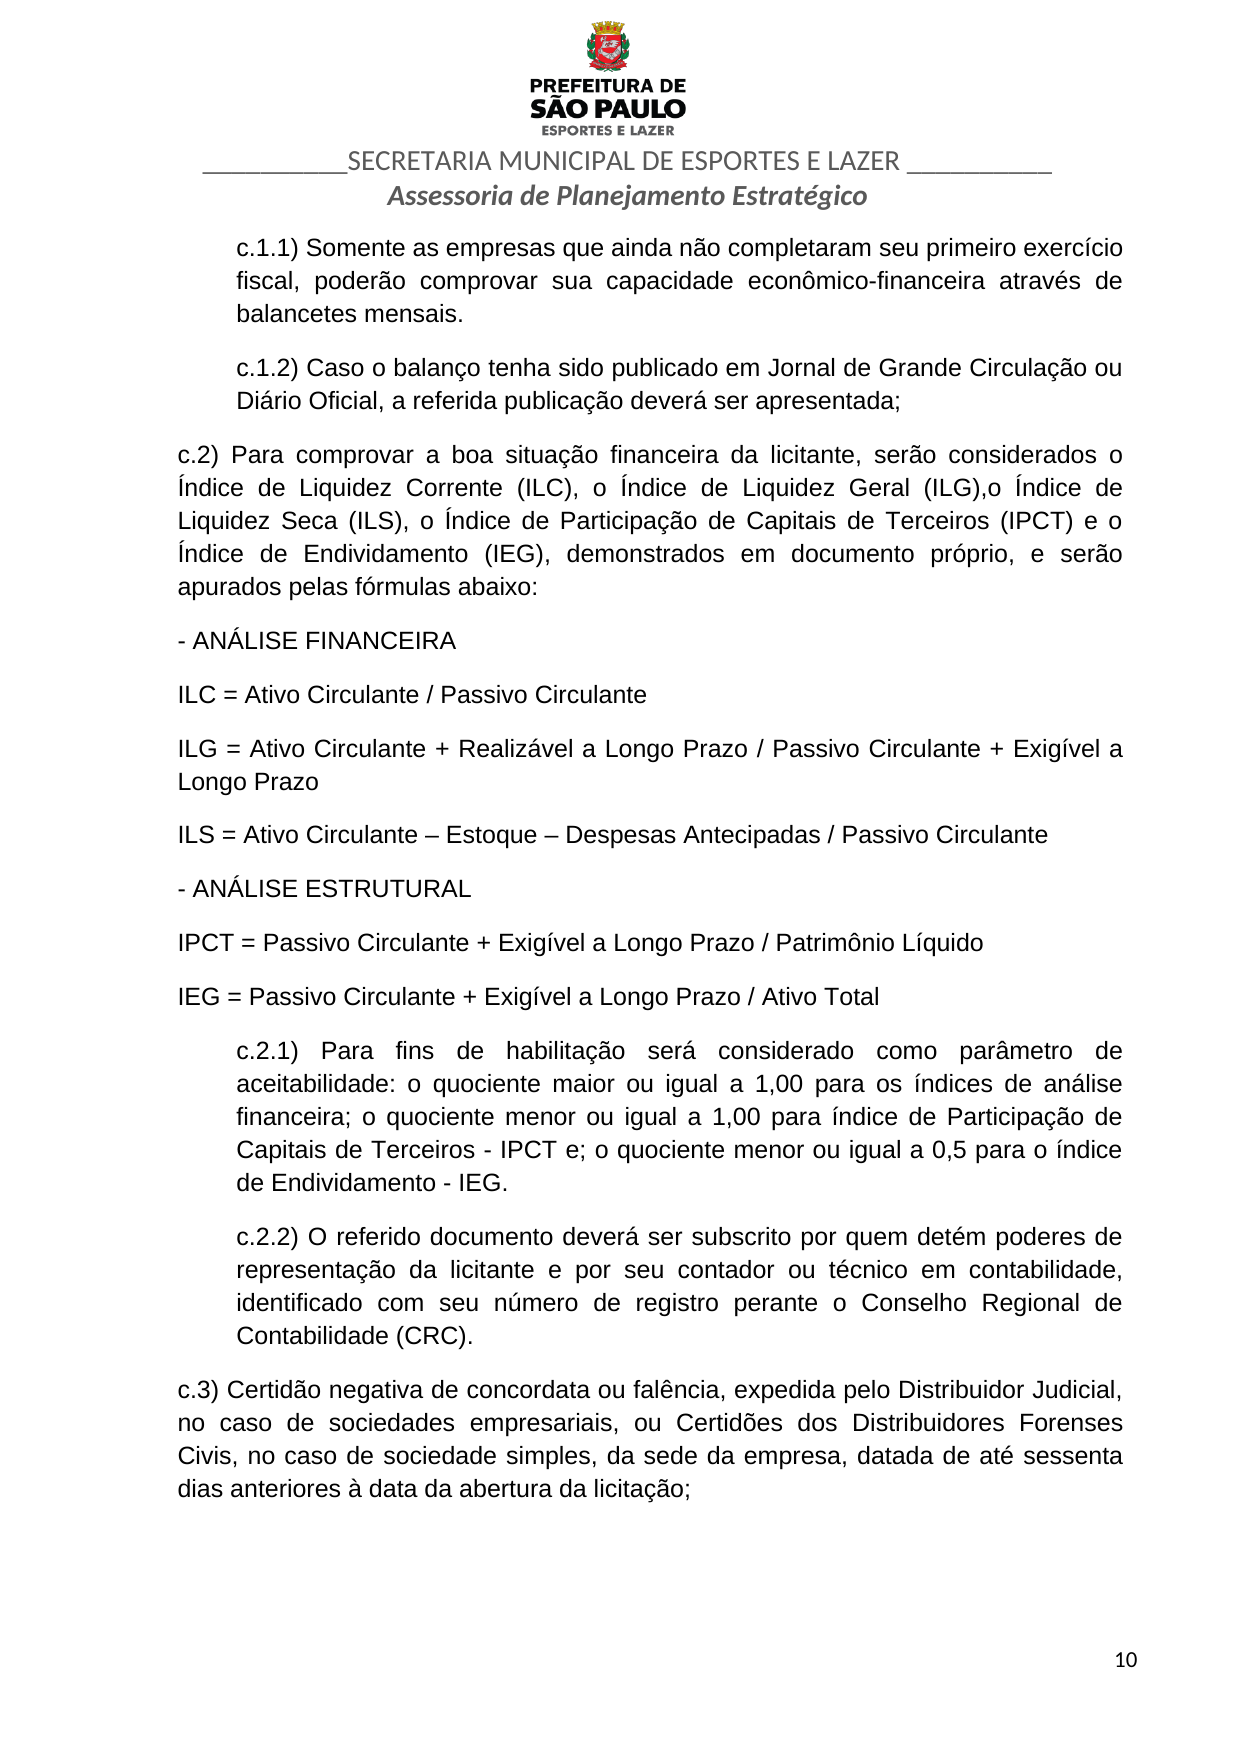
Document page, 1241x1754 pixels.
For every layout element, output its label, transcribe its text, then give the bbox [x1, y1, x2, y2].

text IEG = Passivo Circulante + Exigível a Longo Prazo / Ativo Total [177, 982, 1124, 1011]
text ILS = Ativo Circulante – Estoque – Despesas Antecipadas / Passivo Circulante [177, 821, 1124, 849]
text ILG = Ativo Circulante + Realizável a Longo Prazo / Passivo Circulante + Exigível a Longo Prazo [177, 734, 1124, 795]
text c.3) Certidão negativa de concordata ou falência, expedida pelo Distribuidor Judicial, no caso de sociedades empresariais, ou Certidões dos Distribuidores Forenses Civis, no caso de sociedade simples, da sede da empresa, datada de até sessenta dias anteriores à data da abertura da licitação; [177, 1375, 1124, 1503]
text c.2) Para comprovar a boa situação financeira da licitante, serão considerados o Índice de Liquidez Corrente (ILC), o Índice de Liquidez Geral (ILG),o Índice de Liquidez Seca (ILS), o Índice de Participação de Capitais de Terceiros (IPCT) e o Índice de Endividamento (IEG), demonstrados em documento próprio, e serão apurados pelas fórmulas abaixo: [177, 440, 1124, 601]
text c.2.2) O referido documento deverá ser subscrito por quem detém poderes de representação da licitante e por seu contador ou técnico em contabilidade, identificado com seu número de registro perante o Conselho Regional de Contabilidade (CRC). [236, 1222, 1124, 1350]
text IPCT = Passivo Circulante + Exigível a Longo Prazo / Patrimônio Líquido [177, 928, 1124, 957]
text c.2.1) Para fins de habilitação será considerado como parâmetro de aceitabilidade: o quociente maior ou igual a 1,00 para os índices de análise financeira; o quociente menor ou igual a 1,00 para índice de Participação de Capitais de Terceiros - IPCT e; o quociente menor ou igual a 0,5 para o índice de Endividamento - IEG. [236, 1036, 1124, 1197]
text - ANÁLISE FINANCEIRA [177, 626, 1124, 655]
text - ANÁLISE ESTRUTURAL [177, 874, 1124, 903]
text ILC = Ativo Circulante / Passivo Circulante [177, 680, 1124, 708]
picture [495, 0, 721, 156]
text c.1.2) Caso o balanço tenha sido publicado em Jornal de Grande Circulação ou Diário Oficial, a referida publicação deverá ser apresentada; [236, 353, 1124, 415]
text c.1.1) Somente as empresas que ainda não completaram seu primeiro exercício fiscal, poderão comprovar sua capacidade econômico-financeira através de balancetes mensais. [236, 233, 1124, 328]
